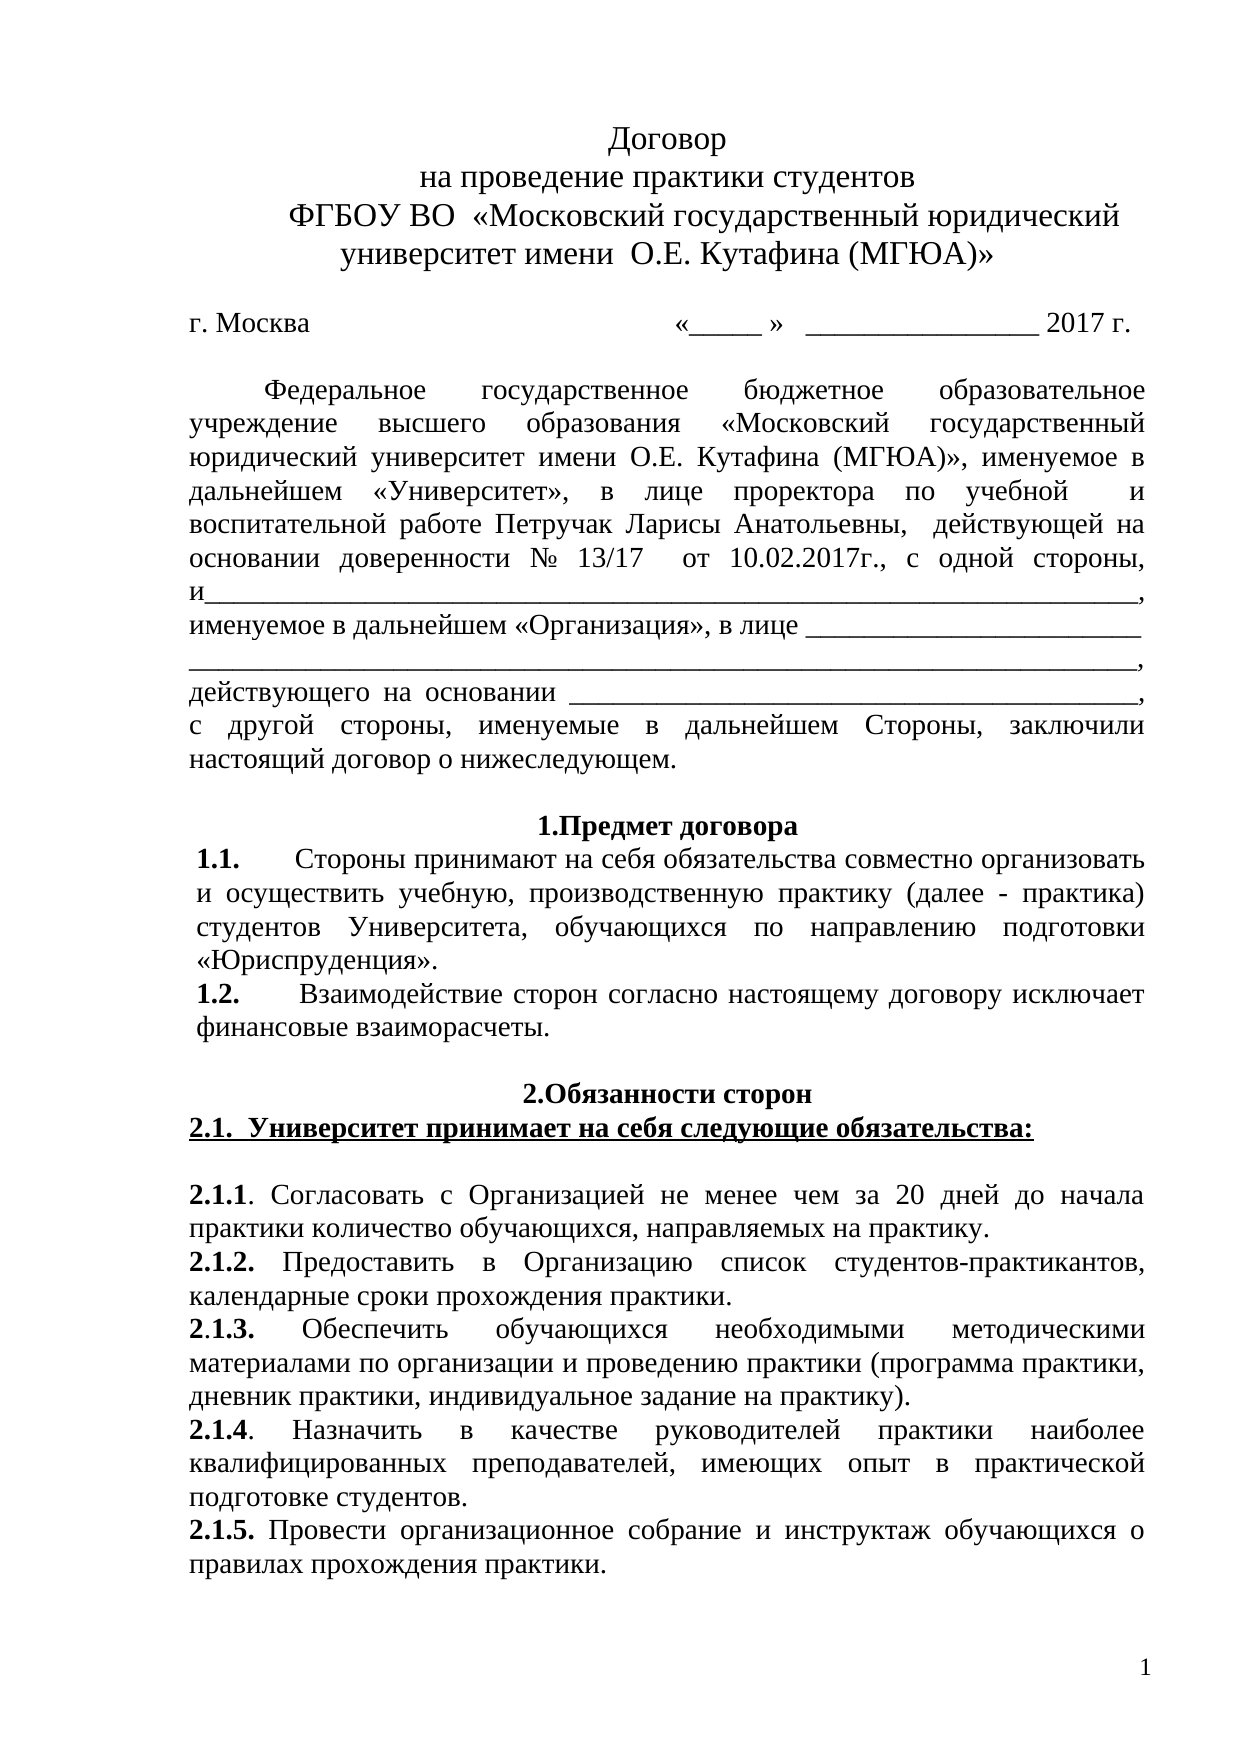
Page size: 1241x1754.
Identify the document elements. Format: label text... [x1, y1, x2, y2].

text ФГБОУ ВО «Московский государственный юридический университет имени О.Е. Кутафина (МГЮА)» [189, 195, 1146, 271]
text г. Москва «_____ » ________________ 2017 г. [189, 305, 1146, 338]
list Взаимодействие сторон согласно настоящему договору исключает финансовые взаиморасчеты. [196, 976, 1146, 1043]
subtitle Договор [189, 118, 1146, 156]
text _________________________________________________________________, действующего на основании _______________________________________, с другой стороны, именуемые в дальнейшем Стороны, заключили настоящий договор о нижеследующем. [189, 707, 1146, 774]
text 2.1.1. Согласовать с Организацией не менее чем за 20 дней до начала практики количество обучающихся, направляемых на практику. [189, 1177, 1146, 1244]
text 2.1.3. Обеспечить обучающихся необходимыми методическими материалами по организации и проведению практики (программа практики, дневник практики, индивидуальное задание на практику). [189, 1311, 1146, 1412]
text 2.Обязанности сторон [189, 1076, 1146, 1110]
text 1.Предмет договора [189, 808, 1146, 842]
list Стороны принимают на себя обязательства совместно организовать и осуществить учебную, производственную практику (далее - практика) студентов Университета, обучающихся по направлению подготовки «Юриспруденция». [196, 842, 1146, 976]
text на проведение практики студентов [189, 156, 1146, 195]
text 2.1. Университет принимает на себя следующие обязательства: [189, 1110, 1146, 1143]
text 2.1.5. Провести организационное собрание и инструктаж обучающихся о правилах прохождения практики. [189, 1512, 1146, 1579]
text 2.1.2. Предоставить в Организацию список студентов-практикантов, календарные сроки прохождения практики. [189, 1244, 1146, 1311]
text Федеральное государственное бюджетное образовательное учреждение высшего образования «Московский государственный юридический университет имени О.Е. Кутафина (МГЮА)», именуемое в дальнейшем «Университет», в лице проректора по учебной и воспитательной работе Петручак Ларисы Анатольевны, действующей на основании доверенности № 13/17 от 10.02.2017г., с одной стороны, и________________________________________________________________, именуемое в дальнейшем «Организация», в лице _______________________ [189, 372, 1146, 640]
text 2.1.4. Назначить в качестве руководителей практики наиболее квалифицированных преподавателей, имеющих опыт в практической подготовке студентов. [189, 1412, 1146, 1512]
